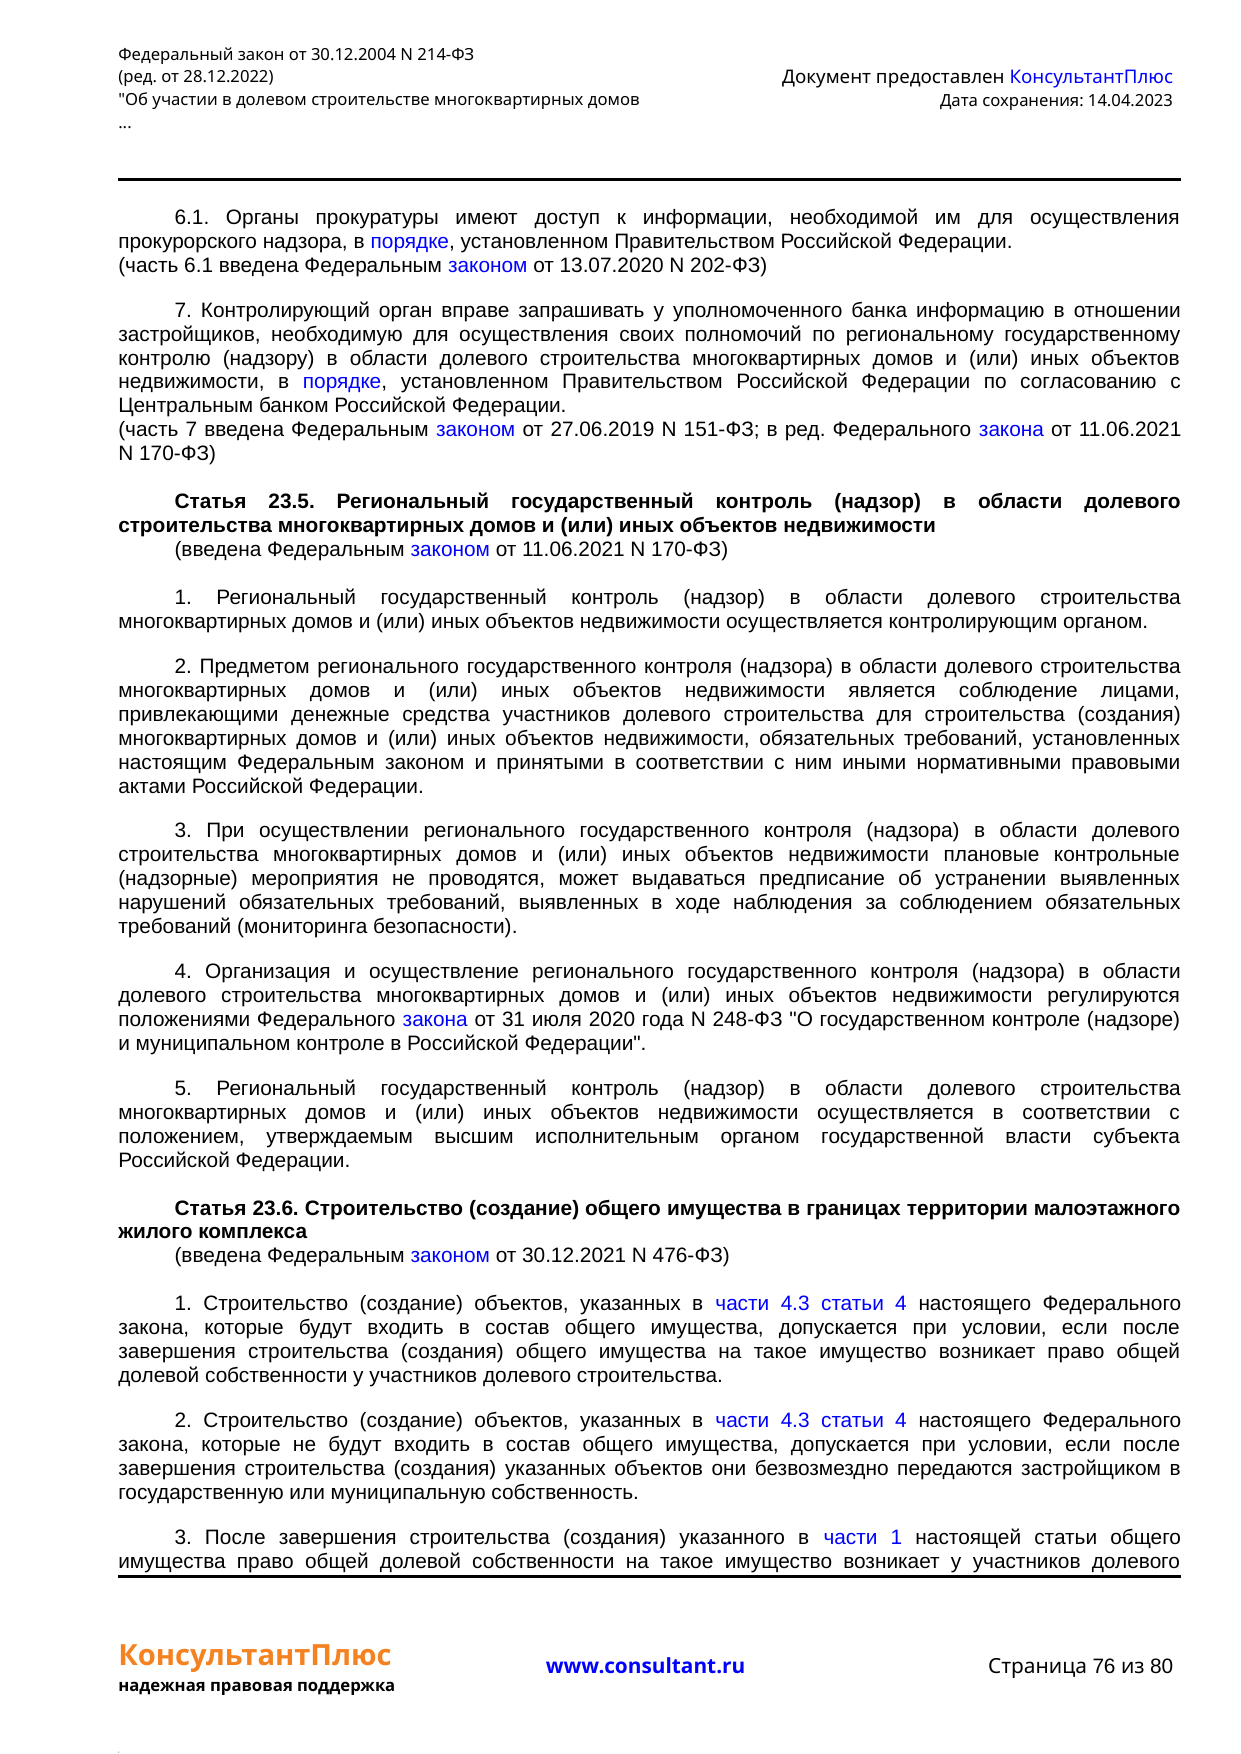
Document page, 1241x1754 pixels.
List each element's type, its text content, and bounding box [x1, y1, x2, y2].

text (часть 6.1 введена Федеральным законом от 13.07.2020 N 202-ФЗ) [118, 253, 1181, 277]
text 5. Региональный государственный контроль (надзор) в области долевого строительства многоквартирных домов и (или) иных объектов недвижимости осуществляется в соответствии с положением, утверждаемым высшим исполнительным органом государственной власти субъекта Российской Федерации. [118, 1076, 1181, 1171]
text 4. Организация и осуществление регионального государственного контроля (надзора) в области долевого строительства многоквартирных домов и (или) иных объектов недвижимости регулируются положениями Федерального закона от 31 июля 2020 года N 248-ФЗ "О государственном контроле (надзоре) и муниципальном контроле в Российской Федерации". [118, 959, 1181, 1055]
title Статья 23.5. Региональный государственный контроль (надзор) в области долевого строительства многоквартирных домов и (или) иных объектов недвижимости [118, 489, 1181, 537]
text 1. Региональный государственный контроль (надзор) в области долевого строительства многоквартирных домов и (или) иных объектов недвижимости осуществляется контролирующим органом. [118, 585, 1181, 633]
text (часть 7 введена Федеральным законом от 27.06.2019 N 151-ФЗ; в ред. Федерального закона от 11.06.2021 N 170-ФЗ) [118, 417, 1181, 465]
text 7. Контролирующий орган вправе запрашивать у уполномоченного банка информацию в отношении застройщиков, необходимую для осуществления своих полномочий по региональному государственному контролю (надзору) в области долевого строительства многоквартирных домов и (или) иных объектов недвижимости, в порядке, установленном Правительством Российской Федерации по согласованию с Центральным банком Российской Федерации. [118, 297, 1181, 417]
text 1. Строительство (создание) объектов, указанных в части 4.3 статьи 4 настоящего Федерального закона, которые будут входить в состав общего имущества, допускается при условии, если после завершения строительства (создания) общего имущества на такое имущество возникает право общей долевой собственности у участников долевого строительства. [118, 1291, 1181, 1387]
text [118, 1524, 1181, 1572]
text 3. При осуществлении регионального государственного контроля (надзора) в области долевого строительства многоквартирных домов и (или) иных объектов недвижимости плановые контрольные (надзорные) мероприятия не проводятся, может выдаваться предписание об устранении выявленных нарушений обязательных требований, выявленных в ходе наблюдения за соблюдением обязательных требований (мониторинга безопасности). [118, 818, 1181, 938]
text (введена Федеральным законом от 30.12.2021 N 476-ФЗ) [118, 1243, 1181, 1267]
text (введена Федеральным законом от 11.06.2021 N 170-ФЗ) [118, 537, 1181, 561]
title Статья 23.6. Строительство (создание) общего имущества в границах территории малоэтажного жилого комплекса [118, 1195, 1181, 1243]
text 6.1. Органы прокуратуры имеют доступ к информации, необходимой им для осуществления прокурорского надзора, в порядке, установленном Правительством Российской Федерации. [118, 205, 1181, 253]
text 2. Предметом регионального государственного контроля (надзора) в области долевого строительства многоквартирных домов и (или) иных объектов недвижимости является соблюдение лицами, привлекающими денежные средства участников долевого строительства для строительства (создания) многоквартирных домов и (или) иных объектов недвижимости, обязательных требований, установленных настоящим Федеральным законом и принятыми в соответствии с ним иными нормативными правовыми актами Российской Федерации. [118, 654, 1181, 797]
text 2. Строительство (создание) объектов, указанных в части 4.3 статьи 4 настоящего Федерального закона, которые не будут входить в состав общего имущества, допускается при условии, если после завершения строительства (создания) указанных объектов они безвозмездно передаются застройщиком в государственную или муниципальную собственность. [118, 1408, 1181, 1504]
